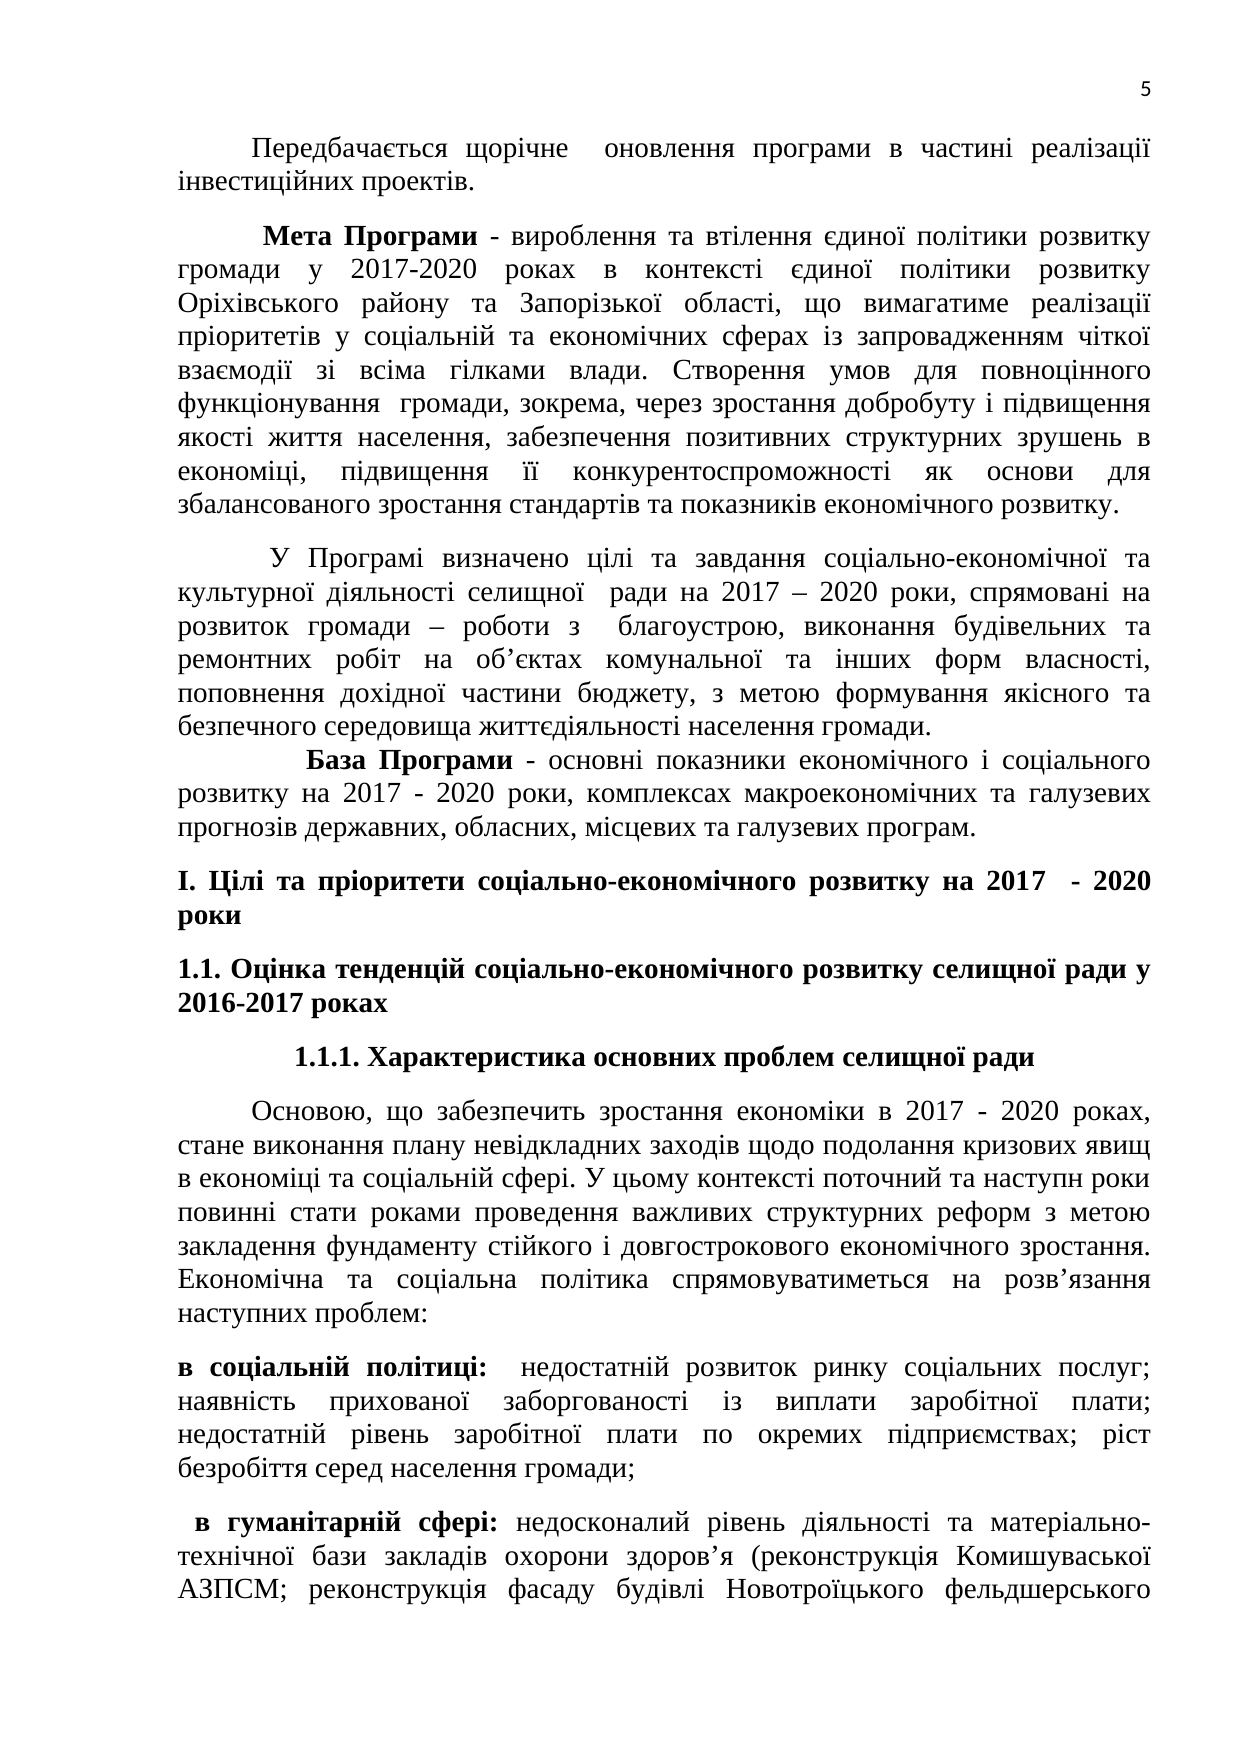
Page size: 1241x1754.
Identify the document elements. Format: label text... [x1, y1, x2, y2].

text І. Цілі та пріоритети соціально-економічного розвитку на 2017 - 2020 роки [177, 863, 1152, 930]
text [177, 1504, 1152, 1605]
text Мета Програми - вироблення та втілення єдиної політики розвитку громади у 2017-2020 роках в контексті єдиної політики розвитку Оріхівського району та Запорізької області, що вимагатиме реалізації пріоритетів у соціальній та економічних сферах із запровадженням чіткої взаємодії зі всіма гілками влади. Створення умов для повноцінного функціонування громади, зокрема, через зростання добробуту і підвищення якості життя населення, забезпечення позитивних структурних зрушень в економіці, підвищення її конкурентоспроможності як основи для збалансованого зростання стандартів та показників економічного розвитку. [177, 218, 1152, 520]
text в соціальній політиці: недостатній розвиток ринку соціальних послуг; наявність прихованої заборгованості із виплати заробітної плати; недостатній рівень заробітної плати по окремих підприємствах; ріст безробіття серед населення громади; [177, 1349, 1152, 1483]
text Основою, що забезпечить зростання економіки в 2017 - 2020 роках, стане виконання плану невідкладних заходів щодо подолання кризових явищ в економіці та соціальній сфері. У цьому контексті поточний та наступн роки повинні стати роками проведення важливих структурних реформ з метою закладення фундаменту стійкого і довгострокового економічного зростання. Економічна та соціальна політика спрямовуватиметься на розв’язання наступних проблем: [177, 1093, 1152, 1328]
text База Програми - основні показники економічного і соціального розвитку на 2017 - 2020 роки, комплексах макроекономічних та галузевих прогнозів державних, обласних, місцевих та галузевих програм. [177, 742, 1152, 842]
text 1.1.1. Характеристика основних проблем селищної ради [177, 1039, 1152, 1073]
text 1.1. Оцінка тенденцій соціально-економічного розвитку селищної ради у 2016-2017 роках [177, 951, 1152, 1018]
text Передбачається щорічне оновлення програми в частині реалізації інвестиційних проектів. [177, 130, 1152, 197]
text У Програмі визначено цілі та завдання соціально-економічної та культурної діяльності селищної ради на 2017 – 2020 роки, спрямовані на розвиток громади – роботи з благоустрою, виконання будівельних та ремонтних робіт на об’єктах комунальної та інших форм власності, поповнення дохідної частини бюджету, з метою формування якісного та безпечного середовища життєдіяльності населення громади. [177, 541, 1152, 742]
